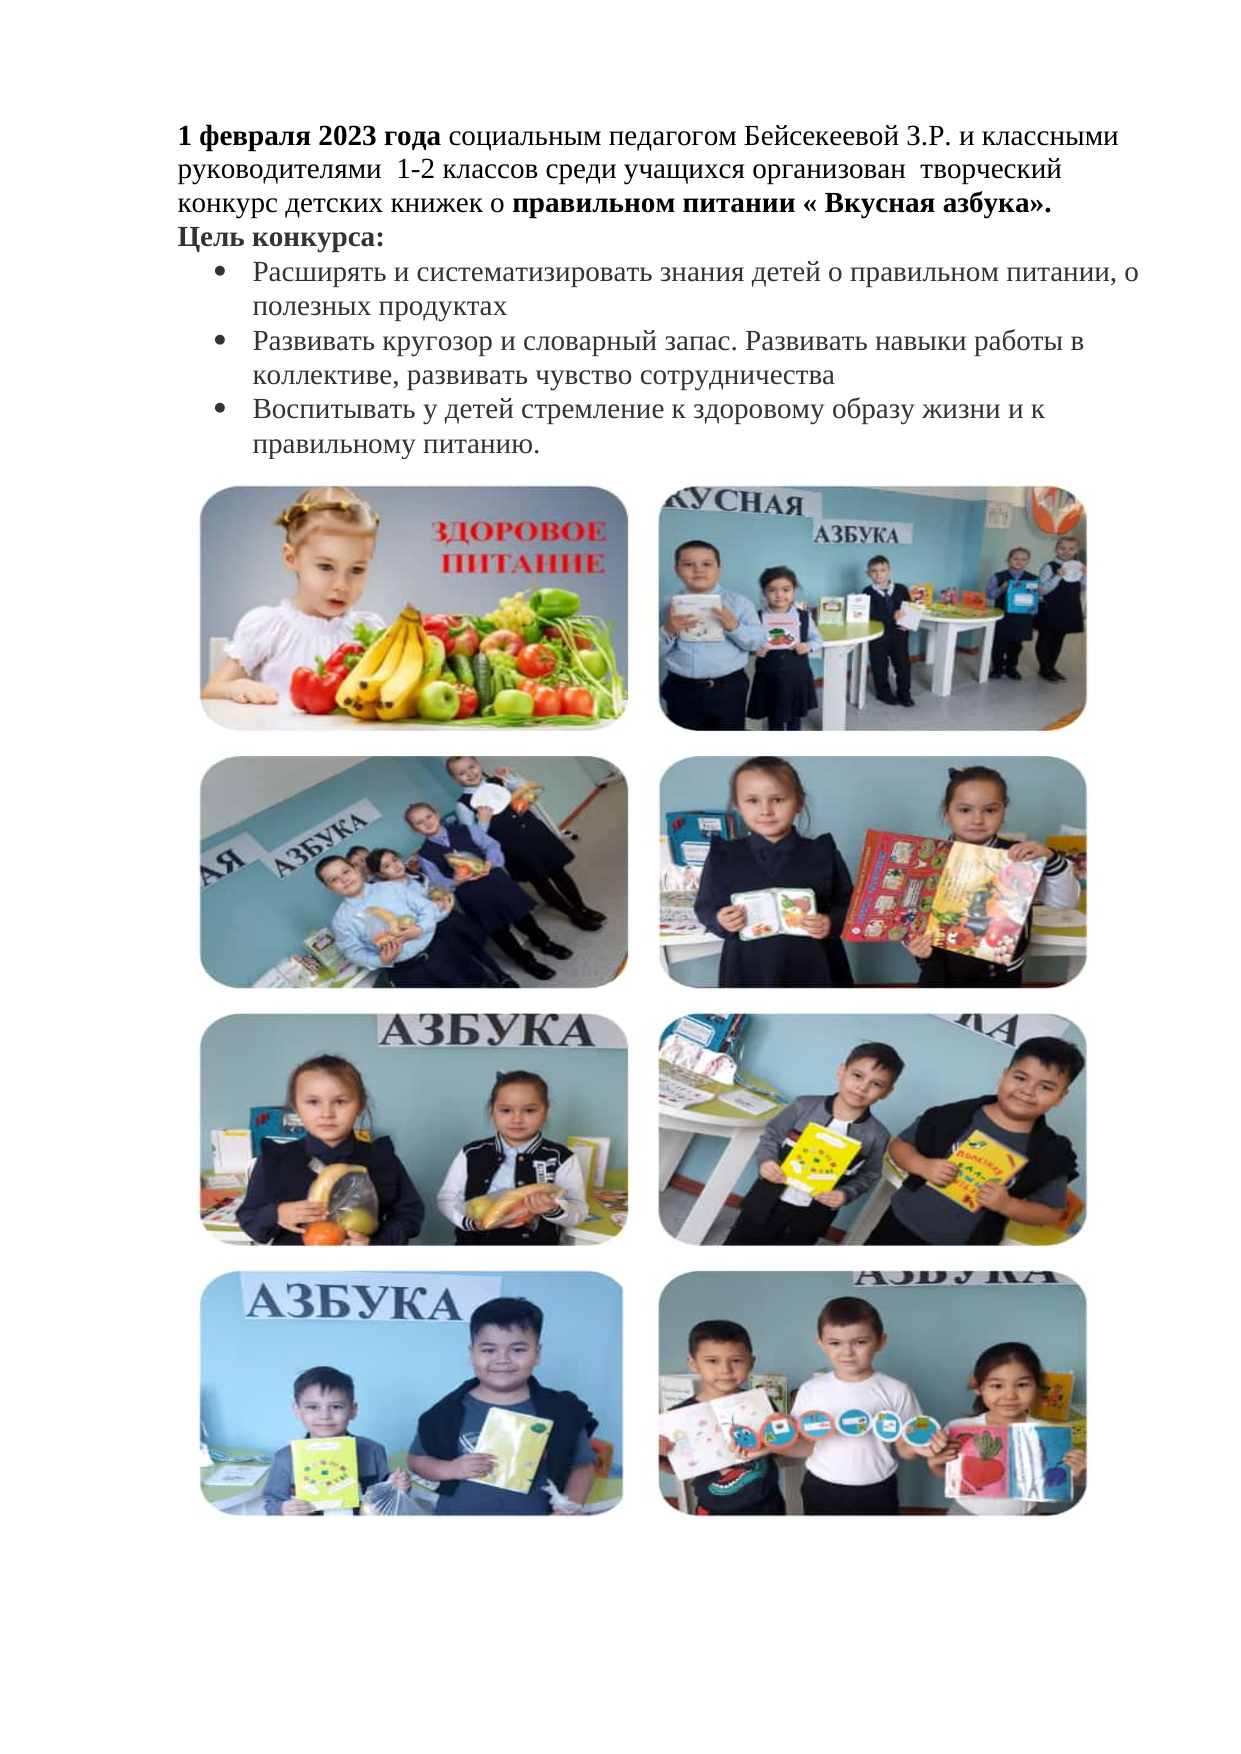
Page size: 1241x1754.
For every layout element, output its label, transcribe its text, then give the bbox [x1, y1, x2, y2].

list Расширять и систематизировать знания детей о правильном питании, о полезных продуктах [215, 253, 1152, 322]
list Развивать кругозор и словарный запас. Развивать навыки работы в коллективе, развивать чувство сотрудничества [215, 322, 1152, 391]
text 1 февраля 2023 года социальным педагогом Бейсекеевой З.Р. и классными руководителями 1-2 классов среди учащихся организован творческий конкурс детских книжек о правильном питании « Вкусная азбука». [177, 118, 1152, 219]
text Цель конкурса: [177, 219, 1152, 253]
list Воспитывать у детей стремление к здоровому образу жизни и к правильному питанию. [215, 391, 1152, 459]
picture [177, 459, 1110, 1543]
